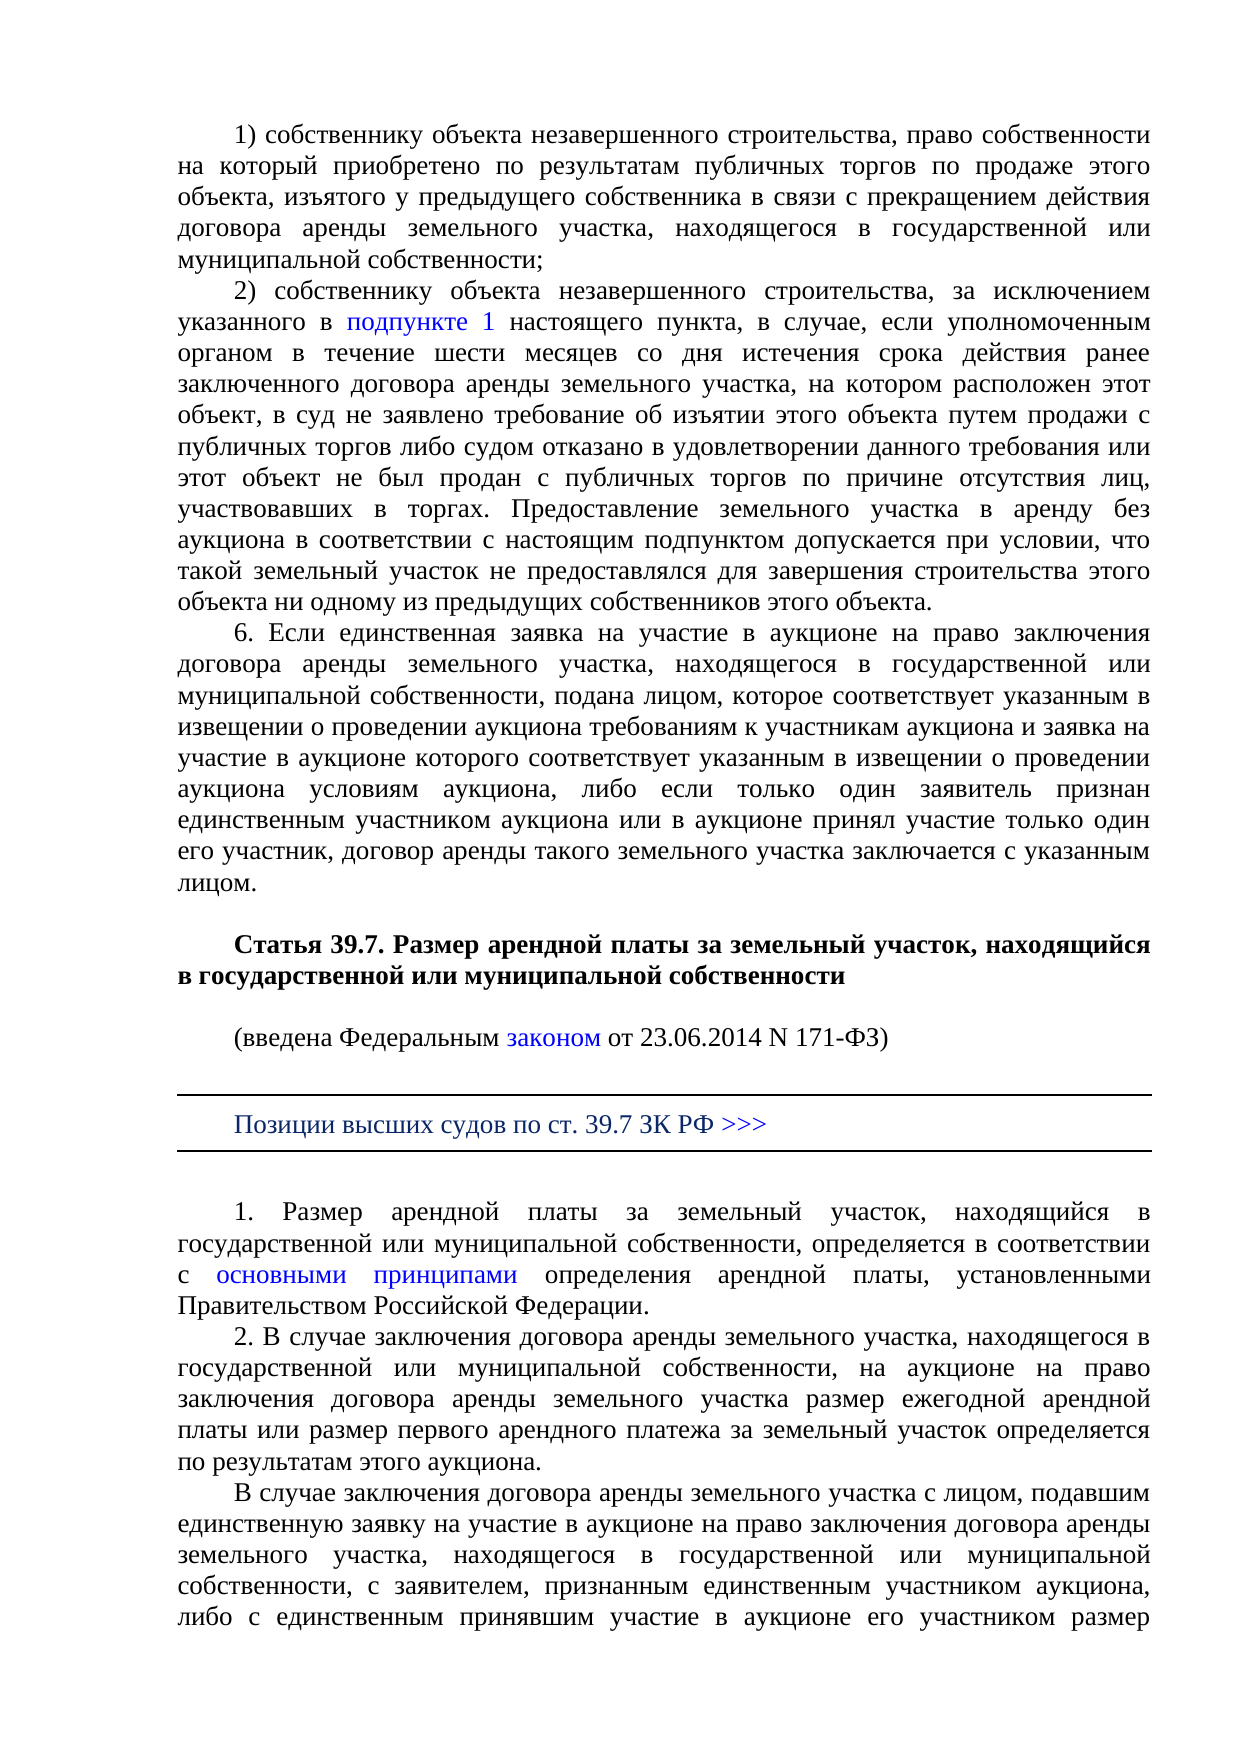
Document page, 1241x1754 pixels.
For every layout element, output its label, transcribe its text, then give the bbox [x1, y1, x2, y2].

text Позиции высших судов по ст. 39.7 ЗК РФ >>> [177, 1108, 1152, 1139]
text (введена Федеральным законом от 23.06.2014 N 171-ФЗ) [177, 1021, 1152, 1052]
text 6. Если единственная заявка на участие в аукционе на право заключения договора аренды земельного участка, находящегося в государственной или муниципальной собственности, подана лицом, которое соответствует указанным в извещении о проведении аукциона требованиям к участникам аукциона и заявка на участие в аукционе которого соответствует указанным в извещении о проведении аукциона условиям аукциона, либо если только один заявитель признан единственным участником аукциона или в аукционе принял участие только один его участник, договор аренды такого земельного участка заключается с указанным лицом. [177, 616, 1152, 897]
text 1. Размер арендной платы за земельный участок, находящийся в государственной или муниципальной собственности, определяется в соответствии с основными принципами определения арендной платы, установленными Правительством Российской Федерации. [177, 1196, 1152, 1320]
title Статья 39.7. Размер арендной платы за земельный участок, находящийся в государственной или муниципальной собственности [177, 928, 1152, 990]
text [177, 1476, 1152, 1632]
text 2) собственнику объекта незавершенного строительства, за исключением указанного в подпункте 1 настоящего пункта, в случае, если уполномоченным органом в течение шести месяцев со дня истечения срока действия ранее заключенного договора аренды земельного участка, на котором расположен этот объект, в суд не заявлено требование об изъятии этого объекта путем продажи с публичных торгов либо судом отказано в удовлетворении данного требования или этот объект не был продан с публичных торгов по причине отсутствия лиц, участвовавших в торгах. Предоставление земельного участка в аренду без аукциона в соответствии с настоящим подпунктом допускается при условии, что такой земельный участок не предоставлялся для завершения строительства этого объекта ни одному из предыдущих собственников этого объекта. [177, 274, 1152, 616]
text 1) собственнику объекта незавершенного строительства, право собственности на который приобретено по результатам публичных торгов по продаже этого объекта, изъятого у предыдущего собственника в связи с прекращением действия договора аренды земельного участка, находящегося в государственной или муниципальной собственности; [177, 118, 1152, 274]
text 2. В случае заключения договора аренды земельного участка, находящегося в государственной или муниципальной собственности, на аукционе на право заключения договора аренды земельного участка размер ежегодной арендной платы или размер первого арендного платежа за земельный участок определяется по результатам этого аукциона. [177, 1320, 1152, 1476]
